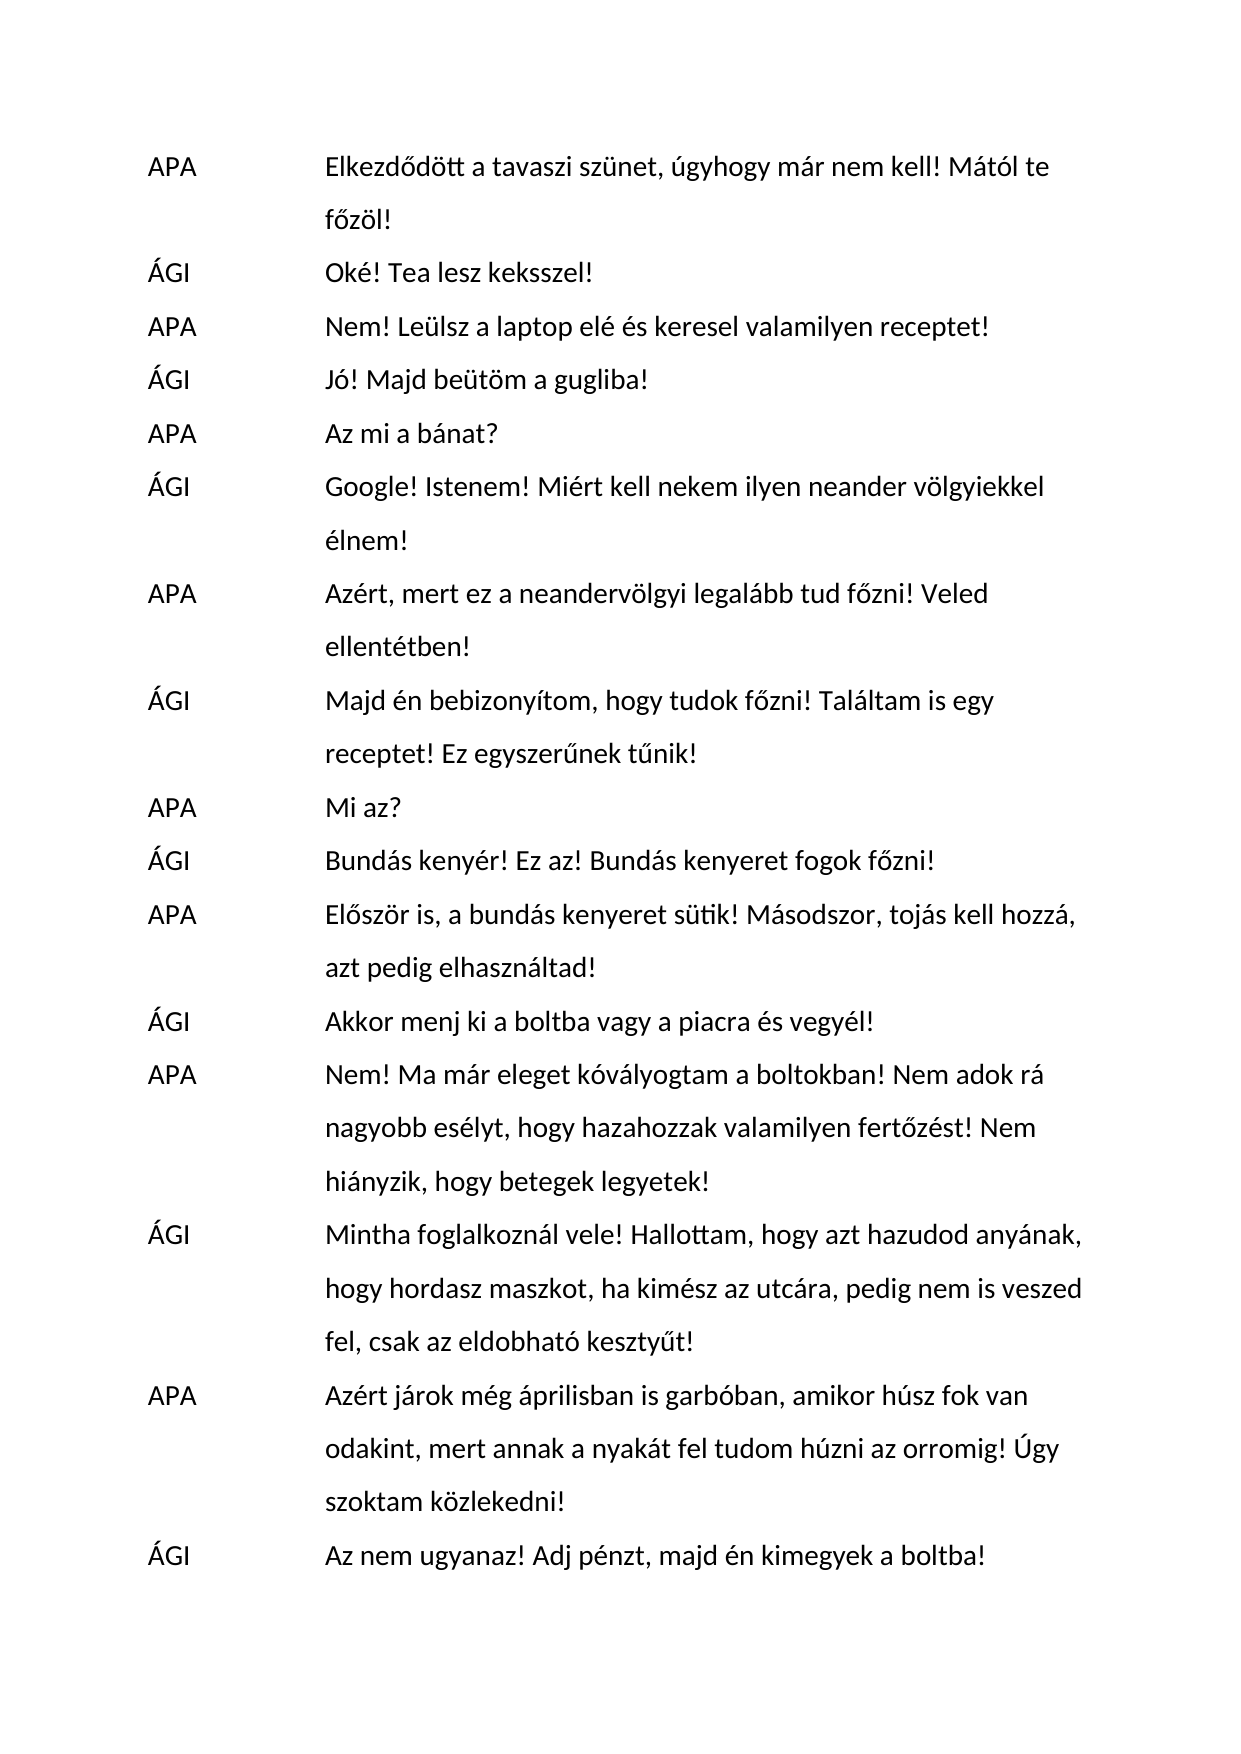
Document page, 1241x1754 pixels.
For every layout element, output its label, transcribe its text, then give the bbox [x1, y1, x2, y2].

text APA Azért járok még áprilisban is garbóban, amikor húsz fok van odakint, mert annak a nyakát fel tudom húzni az orromig! Úgy szoktam közlekedni! [148, 1377, 1093, 1519]
text ÁGI Bundás kenyér! Ez az! Bundás kenyeret fogok főzni! [148, 842, 1093, 878]
text APA Először is, a bundás kenyeret sütik! Másodszor, tojás kell hozzá, azt pedig elhasználtad! [148, 896, 1093, 985]
text APA Az mi a bánat? [148, 415, 1093, 450]
text ÁGI Oké! Tea lesz keksszel! [148, 254, 1093, 290]
text ÁGI Az nem ugyanaz! Adj pénzt, majd én kimegyek a boltba! [148, 1537, 1093, 1573]
text APA Azért, mert ez a neandervölgyi legalább tud főzni! Veled ellentétben! [148, 575, 1093, 664]
text ÁGI Jó! Majd beütöm a gugliba! [148, 361, 1093, 397]
text APA Mi az? [148, 789, 1093, 824]
text ÁGI Akkor menj ki a boltba vagy a piacra és vegyél! [148, 1003, 1093, 1038]
text ÁGI Google! Istenem! Miért kell nekem ilyen neander völgyiekkel élnem! [148, 468, 1093, 557]
text APA Elkezdődött a tavaszi szünet, úgyhogy már nem kell! Mától te főzöl! [148, 148, 1093, 237]
text APA Nem! Ma már eleget kóvályogtam a boltokban! Nem adok rá nagyobb esélyt, hogy hazahozzak valamilyen fertőzést! Nem hiányzik, hogy betegek legyetek! [148, 1056, 1093, 1198]
text ÁGI Mintha foglalkoznál vele! Hallottam, hogy azt hazudod anyának, hogy hordasz maszkot, ha kimész az utcára, pedig nem is veszed fel, csak az eldobható kesztyűt! [148, 1216, 1093, 1359]
text ÁGI Majd én bebizonyítom, hogy tudok főzni! Találtam is egy receptet! Ez egyszerűnek tűnik! [148, 682, 1093, 771]
text APA Nem! Leülsz a laptop elé és keresel valamilyen receptet! [148, 308, 1093, 343]
